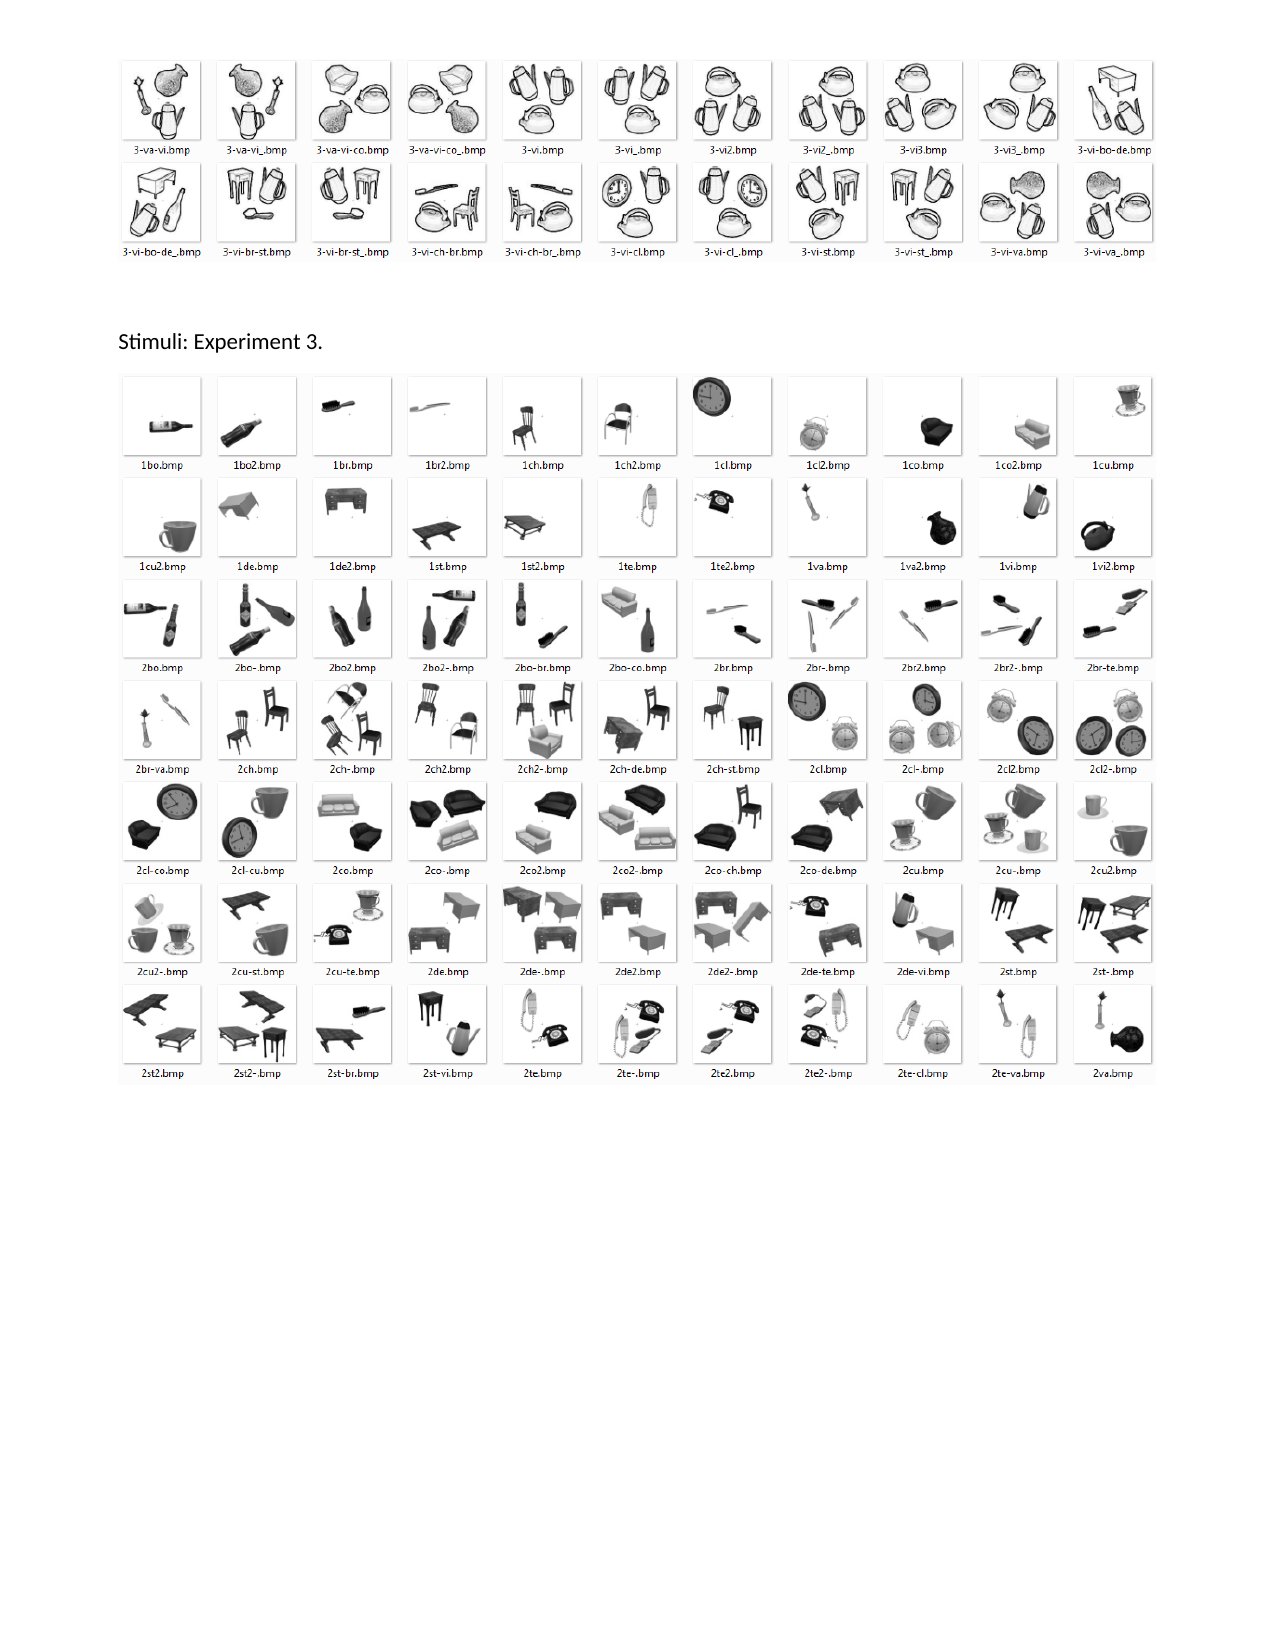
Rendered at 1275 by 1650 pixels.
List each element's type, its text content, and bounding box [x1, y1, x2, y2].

picture [118, 373, 1157, 1085]
picture [118, 59, 1157, 262]
text Stimuli: Experiment 3. [118, 327, 1157, 355]
